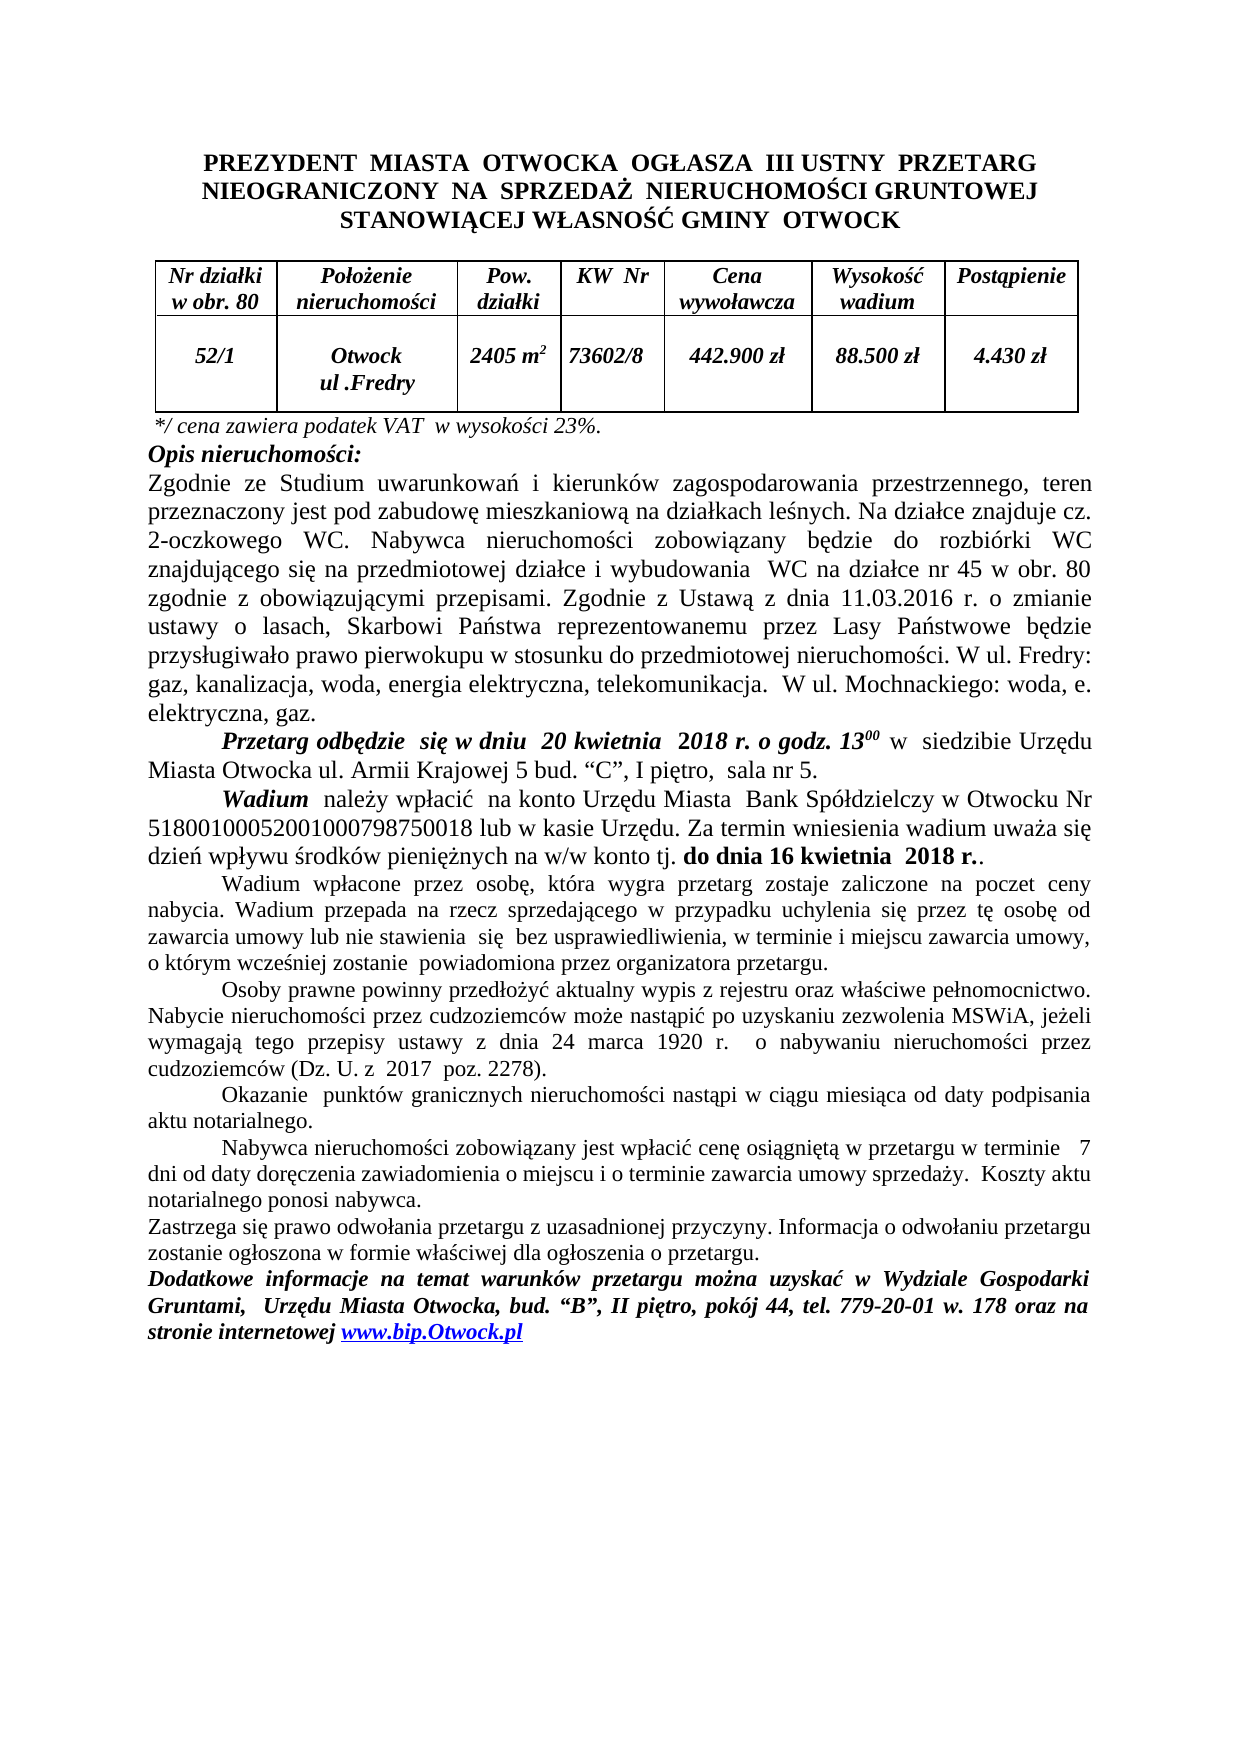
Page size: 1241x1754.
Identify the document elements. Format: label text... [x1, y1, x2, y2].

list Wadium wpłacone przez osobę, która wygra przetarg zostaje zaliczone na poczet ceny nabycia. Wadium przepada na rzecz sprzedającego w przypadku uchylenia się przez tę osobę od zawarcia umowy lub nie stawienia się bez usprawiedliwienia, w terminie i miejscu zawarcia umowy, o którym wcześniej zostanie powiadomiona przez organizatora przetargu. [148, 870, 1093, 976]
table_header Wysokość wadium [813, 262, 944, 314]
text Opis nieruchomości: [148, 439, 1093, 468]
table_cell 73602/8 [562, 316, 664, 411]
text Osoby prawne powinny przedłożyć aktualny wypis z rejestru oraz właściwe pełnomocnictwo. Nabycie nieruchomości przez cudzoziemców może nastąpić po uzyskaniu zezwolenia MSWiA, jeżeli wymagają tego przepisy ustawy z dnia 24 marca 1920 r. o nabywaniu nieruchomości przez cudzoziemców (Dz. U. z 2017 poz. 2278). [148, 976, 1093, 1081]
text Zastrzega się prawo odwołania przetargu z uzasadnionej przyczyny. Informacja o odwołaniu przetargu zostanie ogłoszona w formie właściwej dla ogłoszenia o przetargu. [148, 1213, 1093, 1266]
list PREZYDENT MIASTA OTWOCKA OGŁASZA III USTNY PRZETARG NIEOGRANICZONY NA SPRZEDAŻ NIERUCHOMOŚCI GRUNTOWEJ STANOWIĄCEJ WŁASNOŚĆ GMINY OTWOCK [148, 148, 1093, 234]
table_header Nr działki w obr. 80 [156, 262, 276, 314]
list Dodatkowe informacje na temat warunków przetargu można uzyskać w Wydziale Gospodarki Gruntami, Urzędu Miasta Otwocka, bud. “B”, II piętro, pokój 44, tel. 779-20-01 w. 178 oraz na stronie internetowej www.bip.Otwock.pl [148, 1266, 1093, 1344]
text Nabywca nieruchomości zobowiązany jest wpłacić cenę osiągniętą w przetargu w terminie 7 dni od daty doręczenia zawiadomienia o miejscu i o terminie zawarcia umowy sprzedaży. Koszty aktu notarialnego ponosi nabywca. [148, 1134, 1093, 1213]
text Okazanie punktów granicznych nieruchomości nastąpi w ciągu miesiąca od daty podpisania aktu notarialnego. [148, 1081, 1093, 1134]
text Przetarg odbędzie się w dniu 20 kwietnia 2018 r. o godz. 1300 w siedzibie Urzędu Miasta Otwocka ul. Armii Krajowej 5 bud. “C”, I piętro, sala nr 5. [148, 726, 1093, 784]
table_cell 442.900 zł [665, 316, 811, 411]
text Wadium należy wpłacić na konto Urzędu Miasta Bank Spółdzielczy w Otwocku Nr 51800100052001000798750018 lub w kasie Urzędu. Za termin wniesienia wadium uważa się dzień wpływu środków pieniężnych na w/w konto tj. do dnia 16 kwietnia 2018 r.. [148, 784, 1093, 870]
table_header Postąpienie [946, 262, 1077, 314]
table_cell 88.500 zł [813, 316, 944, 411]
table_header Położenie nieruchomości [278, 262, 457, 314]
text Zgodnie ze Studium uwarunkowań i kierunków zagospodarowania przestrzennego, teren przeznaczony jest pod zabudowę mieszkaniową na działkach leśnych. Na działce znajduje cz. 2-oczkowego WC. Nabywca nieruchomości zobowiązany będzie do rozbiórki WC znajdującego się na przedmiotowej działce i wybudowania WC na działce nr 45 w obr. 80 zgodnie z obowiązującymi przepisami. Zgodnie z Ustawą z dnia 11.03.2016 r. o zmianie ustawy o lasach, Skarbowi Państwa reprezentowanemu przez Lasy Państwowe będzie przysługiwało prawo pierwokupu w stosunku do przedmiotowej nieruchomości. W ul. Fredry: gaz, kanalizacja, woda, energia elektryczna, telekomunikacja. W ul. Mochnackiego: woda, e. elektryczna, gaz. [148, 468, 1093, 726]
table_header Cena wywoławcza [665, 262, 811, 314]
table_header Pow. działki [458, 262, 560, 314]
table_cell 52/1 [156, 316, 276, 411]
table_cell 4.430 zł [946, 316, 1077, 411]
table_cell Otwock ul .Fredry [278, 316, 457, 411]
table_header KW Nr [562, 262, 664, 314]
table_cell 2405 m2 [458, 316, 560, 411]
text */ cena zawiera podatek VAT w wysokości 23%. [148, 413, 1093, 439]
